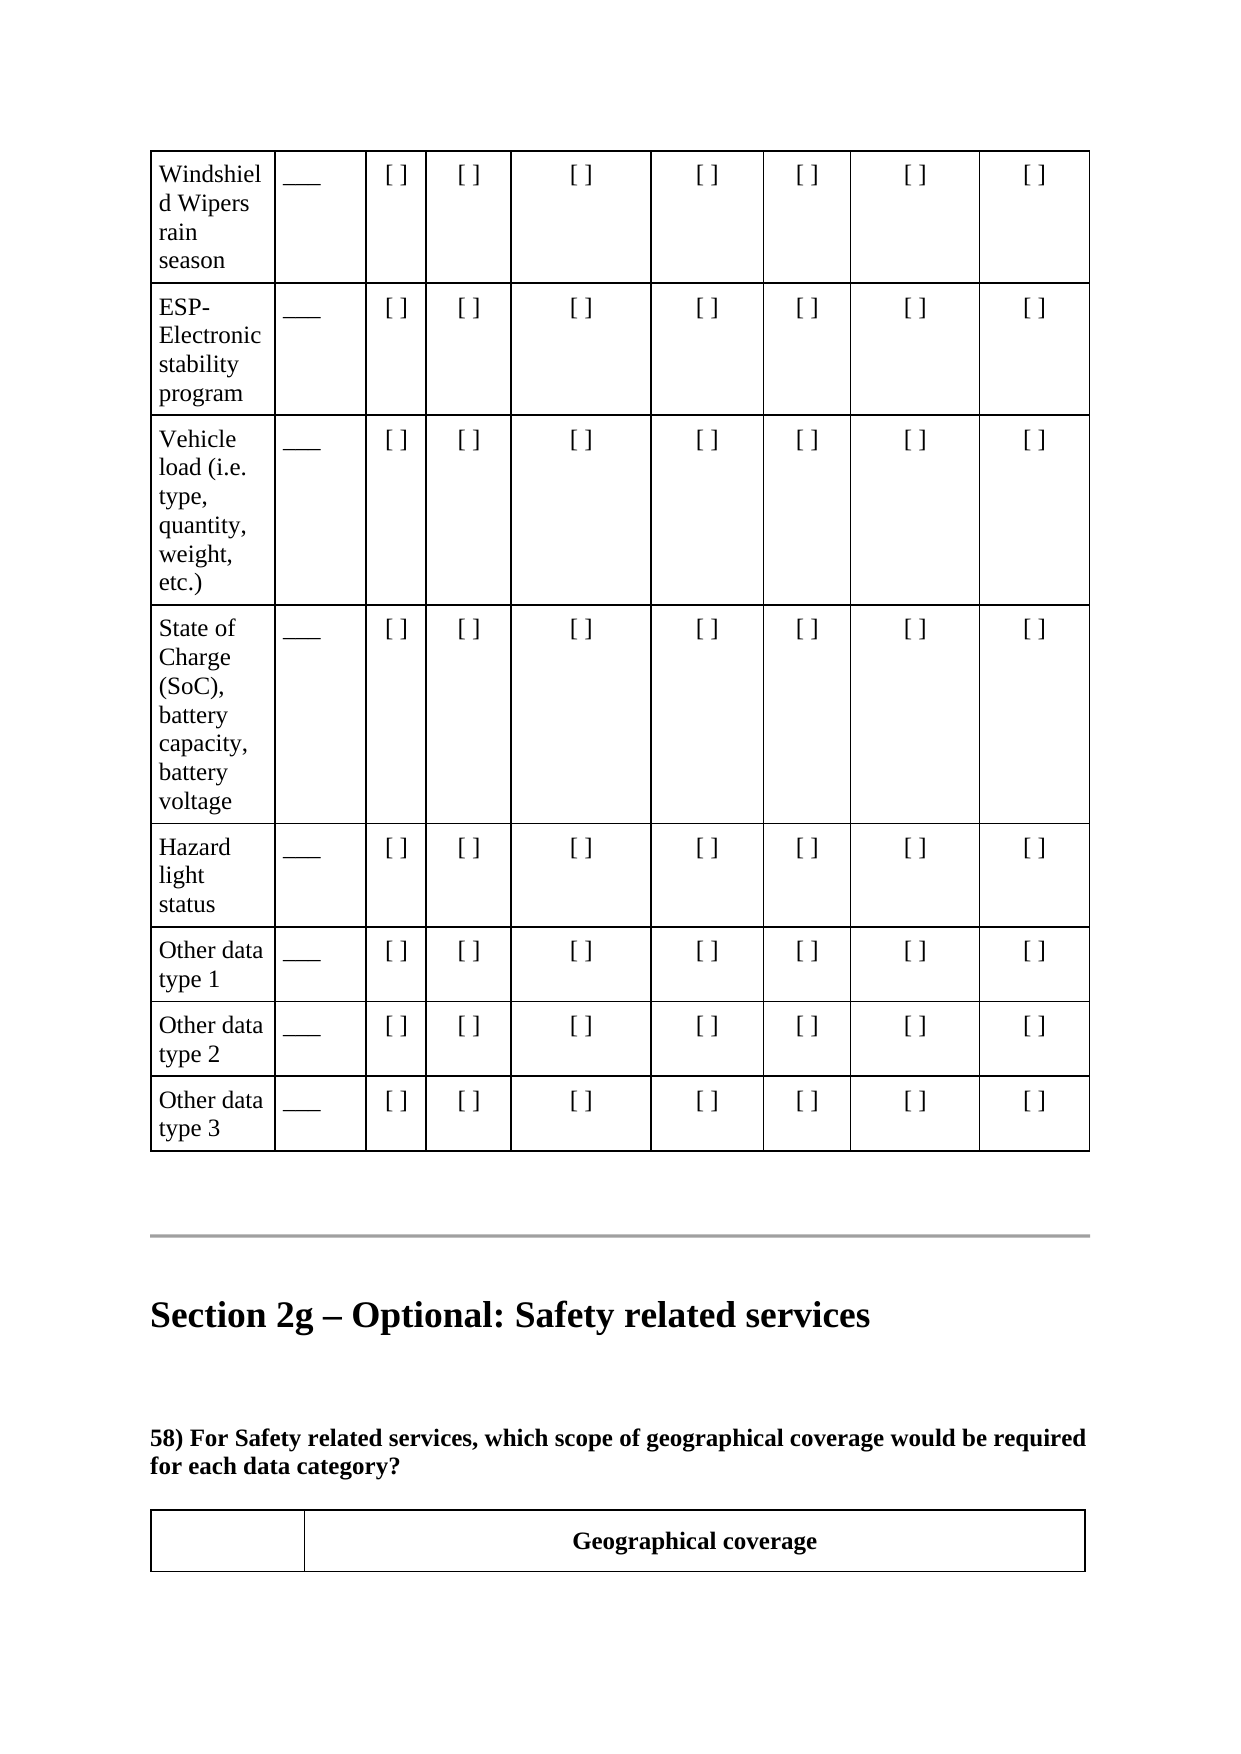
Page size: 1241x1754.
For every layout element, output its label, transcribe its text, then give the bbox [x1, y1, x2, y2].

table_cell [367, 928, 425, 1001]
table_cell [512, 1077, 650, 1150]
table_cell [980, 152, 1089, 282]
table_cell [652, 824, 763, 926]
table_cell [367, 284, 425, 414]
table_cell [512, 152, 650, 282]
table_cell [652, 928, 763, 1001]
subtitle 58) For Safety related services, which scope of geographical coverage would be required for each data category? [150, 1423, 1090, 1480]
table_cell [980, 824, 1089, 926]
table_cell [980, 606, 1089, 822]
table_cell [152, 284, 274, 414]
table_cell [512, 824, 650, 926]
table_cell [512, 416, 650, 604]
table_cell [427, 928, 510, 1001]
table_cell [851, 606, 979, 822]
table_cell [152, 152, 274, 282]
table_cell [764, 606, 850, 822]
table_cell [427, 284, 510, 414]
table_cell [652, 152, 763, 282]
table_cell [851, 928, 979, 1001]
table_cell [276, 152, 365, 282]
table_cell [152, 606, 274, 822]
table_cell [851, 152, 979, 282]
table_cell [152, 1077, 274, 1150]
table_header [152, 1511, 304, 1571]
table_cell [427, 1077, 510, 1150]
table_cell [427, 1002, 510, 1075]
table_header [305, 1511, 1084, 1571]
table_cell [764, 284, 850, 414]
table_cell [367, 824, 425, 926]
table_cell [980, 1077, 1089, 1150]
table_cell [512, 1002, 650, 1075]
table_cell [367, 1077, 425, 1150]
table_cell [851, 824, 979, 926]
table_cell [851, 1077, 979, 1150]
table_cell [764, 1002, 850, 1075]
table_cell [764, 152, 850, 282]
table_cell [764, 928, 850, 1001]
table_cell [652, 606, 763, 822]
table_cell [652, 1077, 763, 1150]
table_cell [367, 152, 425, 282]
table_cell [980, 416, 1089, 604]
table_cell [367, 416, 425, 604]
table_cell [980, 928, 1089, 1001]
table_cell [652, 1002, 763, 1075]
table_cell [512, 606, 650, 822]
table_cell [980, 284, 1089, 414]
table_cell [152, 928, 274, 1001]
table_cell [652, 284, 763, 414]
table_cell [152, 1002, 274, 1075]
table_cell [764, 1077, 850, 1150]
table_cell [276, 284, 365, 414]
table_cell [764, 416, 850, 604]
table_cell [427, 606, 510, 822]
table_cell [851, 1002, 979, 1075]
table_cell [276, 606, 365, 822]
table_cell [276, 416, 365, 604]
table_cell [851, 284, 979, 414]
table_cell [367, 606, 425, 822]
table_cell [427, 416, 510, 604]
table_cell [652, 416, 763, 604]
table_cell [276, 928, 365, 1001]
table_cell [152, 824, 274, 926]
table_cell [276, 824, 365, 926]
subtitle Section 2g – Optional: Safety related services [150, 1292, 1090, 1336]
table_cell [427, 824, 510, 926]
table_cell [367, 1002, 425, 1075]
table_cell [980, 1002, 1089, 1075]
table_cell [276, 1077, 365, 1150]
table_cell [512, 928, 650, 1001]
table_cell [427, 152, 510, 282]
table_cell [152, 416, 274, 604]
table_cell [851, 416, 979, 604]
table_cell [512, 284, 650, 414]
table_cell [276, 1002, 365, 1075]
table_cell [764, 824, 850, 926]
